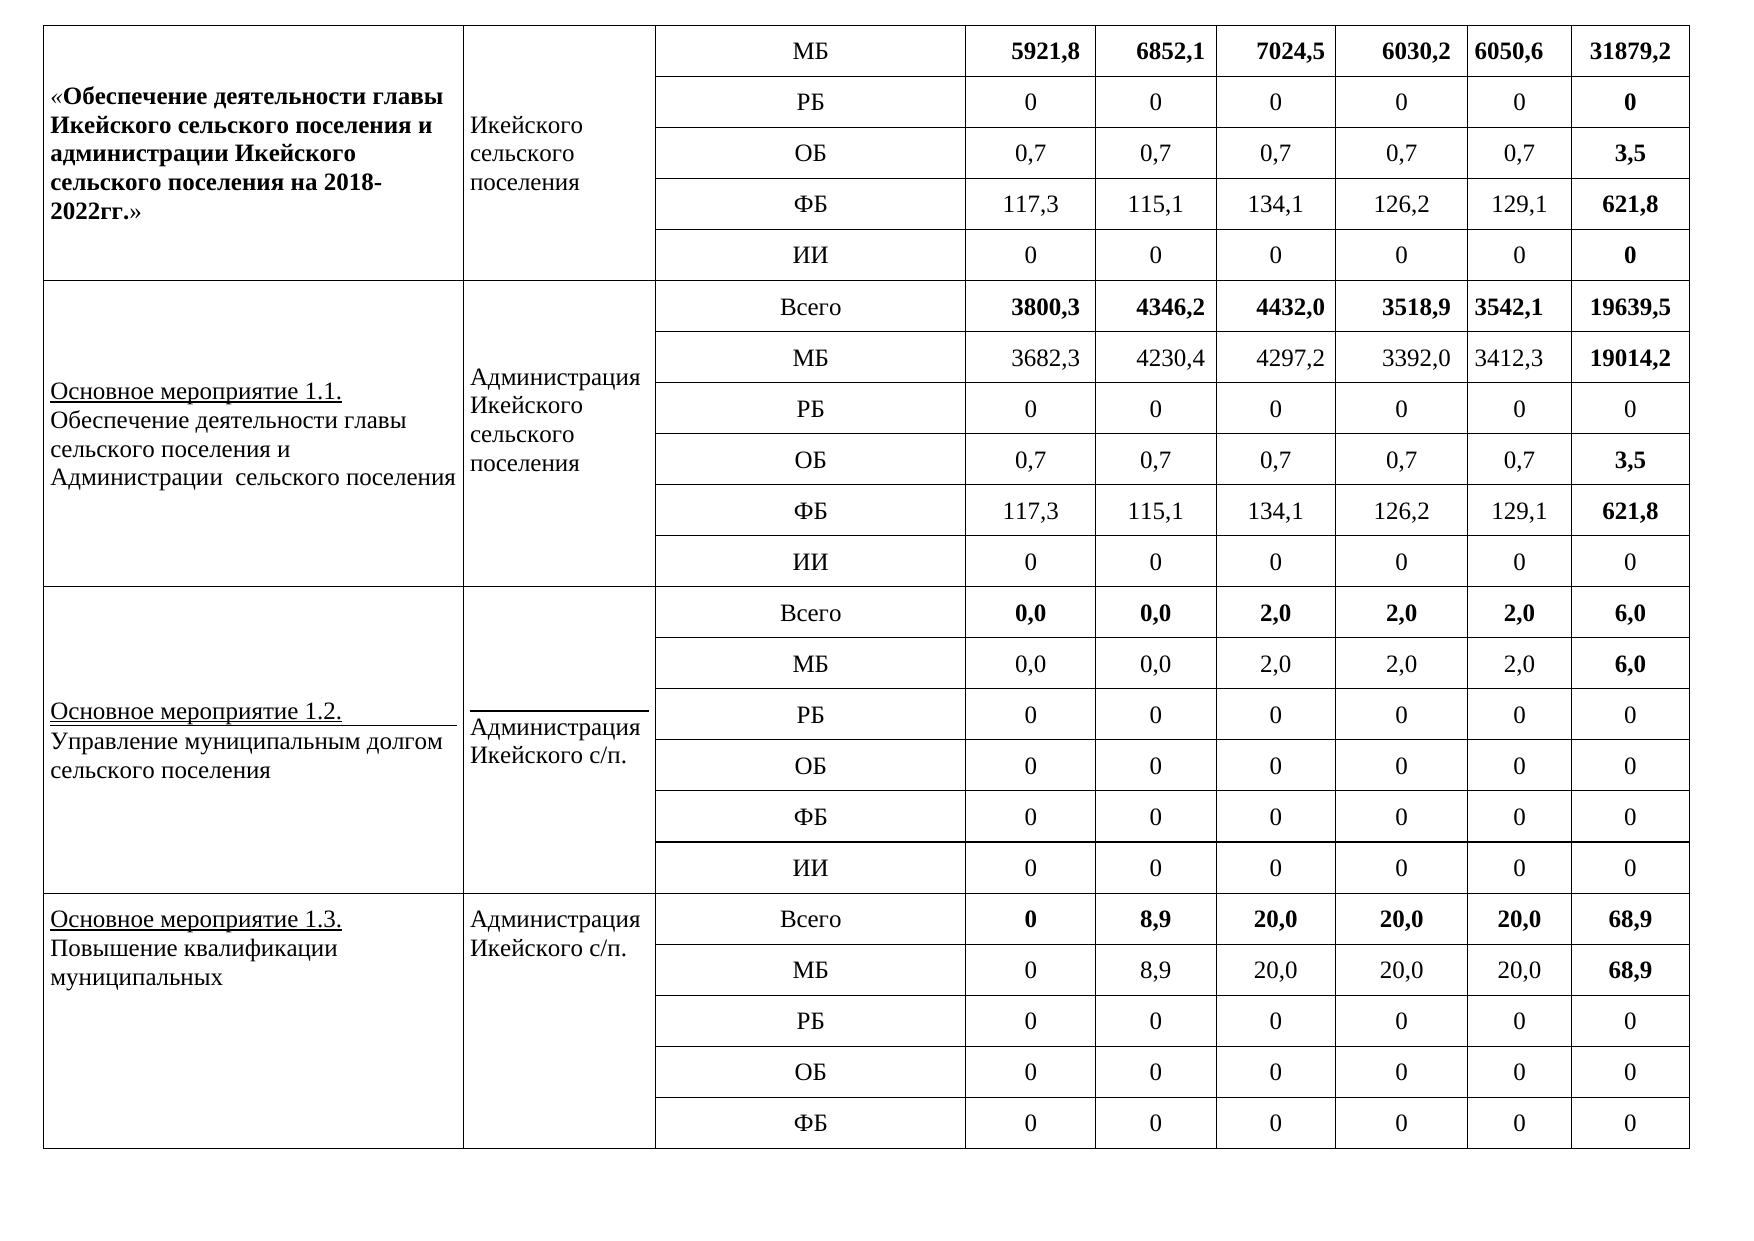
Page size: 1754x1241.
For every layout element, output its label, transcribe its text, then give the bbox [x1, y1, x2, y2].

table_cell 0 [1468, 689, 1571, 739]
table_cell 6050,6 [1468, 26, 1571, 76]
table_cell 0 [1336, 791, 1467, 841]
table_cell 8,9 [1096, 945, 1216, 994]
table_cell РБ [656, 996, 965, 1046]
table_cell 20,0 [1217, 894, 1335, 943]
table_cell Администрация Икейского с/п. [464, 587, 655, 892]
table_cell 31879,2 [1572, 26, 1689, 76]
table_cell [464, 26, 655, 280]
table_cell Всего [656, 281, 965, 331]
table_cell 0 [966, 689, 1095, 739]
table_cell РБ [656, 383, 965, 433]
table_cell 6,0 [1572, 587, 1689, 637]
table_cell 2,0 [1217, 587, 1335, 637]
table_cell ОБ [656, 434, 965, 484]
table_cell 0 [1217, 843, 1335, 892]
table_cell 0 [1096, 77, 1216, 127]
table_cell 0 [1336, 1047, 1467, 1097]
table_cell 0 [1468, 996, 1571, 1046]
table_cell 4432,0 [1217, 281, 1335, 331]
table_cell 4297,2 [1217, 332, 1335, 382]
table_cell 117,3 [966, 485, 1095, 535]
table_cell МБ [656, 26, 965, 76]
table_cell 0,0 [966, 638, 1095, 688]
table_cell 0 [1336, 536, 1467, 586]
table_cell 3412,3 [1468, 332, 1571, 382]
table_cell 0 [1217, 77, 1335, 127]
table_cell Администрация Икейского сельского поселения [464, 281, 655, 586]
table_cell 0 [1572, 791, 1689, 841]
table_cell 0,7 [966, 434, 1095, 484]
table_cell 0 [966, 791, 1095, 841]
table_cell 117,3 [966, 179, 1095, 229]
table_cell 4230,4 [1096, 332, 1216, 382]
table_cell 0 [1217, 1047, 1335, 1097]
table_cell 0 [1096, 740, 1216, 790]
table_cell 0 [1096, 996, 1216, 1046]
table_cell 0 [966, 945, 1095, 994]
table_cell 0,0 [1096, 587, 1216, 637]
table_cell 0 [966, 996, 1095, 1046]
table_cell 7024,5 [1217, 26, 1335, 76]
table_cell ИИ [656, 230, 965, 280]
table_cell Основное мероприятие 1.2. Управление муниципальным долгом сельского поселения [44, 587, 463, 892]
table_cell 0 [1572, 843, 1689, 892]
table_cell 0 [1217, 1098, 1335, 1148]
table_cell 0,7 [1096, 128, 1216, 178]
table_cell 0 [1468, 1047, 1571, 1097]
table_cell 126,2 [1336, 485, 1467, 535]
table_cell 3,5 [1572, 128, 1689, 178]
table_cell 0 [966, 894, 1095, 943]
table_cell 0 [1468, 383, 1571, 433]
table_cell 129,1 [1468, 485, 1571, 535]
table_cell 0 [1572, 230, 1689, 280]
table_cell 621,8 [1572, 485, 1689, 535]
table_cell 0 [1217, 383, 1335, 433]
table_cell 0 [1096, 791, 1216, 841]
table_cell 0 [1336, 230, 1467, 280]
table_cell ОБ [656, 128, 965, 178]
table_cell 0 [1468, 843, 1571, 892]
table_cell 0,7 [1217, 434, 1335, 484]
table_cell 3392,0 [1336, 332, 1467, 382]
table_cell ФБ [656, 791, 965, 841]
table_cell 0 [1572, 536, 1689, 586]
table_cell 20,0 [1468, 894, 1571, 943]
table_cell 20,0 [1217, 945, 1335, 994]
table_cell 0 [1096, 1098, 1216, 1148]
table_cell 0,7 [1336, 128, 1467, 178]
table_cell Всего [656, 894, 965, 943]
table_cell 0,7 [1468, 434, 1571, 484]
table_cell 0,7 [1336, 434, 1467, 484]
table_cell 0 [1217, 740, 1335, 790]
table_cell 0 [966, 843, 1095, 892]
table_cell 8,9 [1096, 894, 1216, 943]
table_cell 20,0 [1468, 945, 1571, 994]
table_cell Основное мероприятие 1.1. Обеспечение деятельности главы сельского поселения и Администрации сельского поселения [44, 281, 463, 586]
table_cell 0 [966, 230, 1095, 280]
table_cell Всего [656, 587, 965, 637]
table_cell 0 [1096, 383, 1216, 433]
table_cell 0 [1336, 996, 1467, 1046]
table_cell МБ [656, 638, 965, 688]
table_cell 3682,3 [966, 332, 1095, 382]
table_cell 0 [1572, 689, 1689, 739]
table_cell 0 [1217, 536, 1335, 586]
table_cell 0,0 [1096, 638, 1216, 688]
table_cell 126,2 [1336, 179, 1467, 229]
table_cell 20,0 [1336, 894, 1467, 943]
table_cell 6852,1 [1096, 26, 1216, 76]
table_cell 0 [1572, 383, 1689, 433]
table_cell 129,1 [1468, 179, 1571, 229]
table_cell 3,5 [1572, 434, 1689, 484]
table_cell 68,9 [1572, 894, 1689, 943]
table_cell 0 [1468, 230, 1571, 280]
table_cell ФБ [656, 179, 965, 229]
table_cell ИИ [656, 536, 965, 586]
table_cell 0,7 [1217, 128, 1335, 178]
table_cell 621,8 [1572, 179, 1689, 229]
table_cell 115,1 [1096, 179, 1216, 229]
table_cell 0 [1217, 791, 1335, 841]
table_cell 0 [1096, 536, 1216, 586]
table_cell 0 [1468, 1098, 1571, 1148]
table_cell АдминистрацияИкейского с/п. [464, 894, 655, 1148]
table_cell 0 [1468, 536, 1571, 586]
table_cell ОБ [656, 740, 965, 790]
table_cell 0 [1468, 740, 1571, 790]
table_cell 0 [1572, 740, 1689, 790]
table_cell ОБ [656, 1047, 965, 1097]
table_cell 115,1 [1096, 485, 1216, 535]
table_cell 6,0 [1572, 638, 1689, 688]
table_cell 0 [1572, 996, 1689, 1046]
table_cell 0 [966, 1098, 1095, 1148]
table_cell 0 [1096, 1047, 1216, 1097]
table_cell 0 [1096, 689, 1216, 739]
table_cell МБ [656, 332, 965, 382]
table_cell 3542,1 [1468, 281, 1571, 331]
table_cell 2,0 [1217, 638, 1335, 688]
table_cell ИИ [656, 843, 965, 892]
table_cell 0,0 [966, 587, 1095, 637]
table_cell 2,0 [1336, 638, 1467, 688]
table_cell МБ [656, 945, 965, 994]
table_cell 3800,3 [966, 281, 1095, 331]
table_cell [44, 26, 463, 280]
table_cell 0 [1217, 689, 1335, 739]
table_cell 0 [1336, 843, 1467, 892]
table_cell 2,0 [1468, 587, 1571, 637]
table_cell 20,0 [1336, 945, 1467, 994]
table_cell 19014,2 [1572, 332, 1689, 382]
table_cell 0 [1468, 77, 1571, 127]
table_cell 0 [1096, 230, 1216, 280]
table_cell 3518,9 [1336, 281, 1467, 331]
table_cell 0 [1572, 1047, 1689, 1097]
table_cell 2,0 [1468, 638, 1571, 688]
table_cell 0 [966, 383, 1095, 433]
table_cell 0,7 [1468, 128, 1571, 178]
table_cell 5921,8 [966, 26, 1095, 76]
table_cell 134,1 [1217, 485, 1335, 535]
table_cell 0 [1217, 996, 1335, 1046]
table_cell 0 [1336, 1098, 1467, 1148]
table_cell 134,1 [1217, 179, 1335, 229]
table_cell 0 [1336, 740, 1467, 790]
table_cell 0 [966, 1047, 1095, 1097]
table_cell 0 [1336, 77, 1467, 127]
table_cell 0 [1572, 1098, 1689, 1148]
table_cell 0 [1572, 77, 1689, 127]
table_cell 6030,2 [1336, 26, 1467, 76]
table_cell 0 [966, 740, 1095, 790]
table_cell 68,9 [1572, 945, 1689, 994]
table_cell 0,7 [1096, 434, 1216, 484]
table_cell 4346,2 [1096, 281, 1216, 331]
table_cell 2,0 [1336, 587, 1467, 637]
table_cell 0 [1217, 230, 1335, 280]
table_cell 0 [1336, 689, 1467, 739]
table_cell 19639,5 [1572, 281, 1689, 331]
table_cell 0,7 [966, 128, 1095, 178]
table_cell 0 [966, 77, 1095, 127]
table_cell ФБ [656, 1098, 965, 1148]
table_cell 0 [1468, 791, 1571, 841]
table_cell Основное мероприятие 1.3. Повышение квалификации муниципальных [44, 894, 463, 1148]
table_cell РБ [656, 689, 965, 739]
table_cell 0 [1096, 843, 1216, 892]
table_cell ФБ [656, 485, 965, 535]
table_cell 0 [966, 536, 1095, 586]
table_cell 0 [1336, 383, 1467, 433]
table_cell РБ [656, 77, 965, 127]
